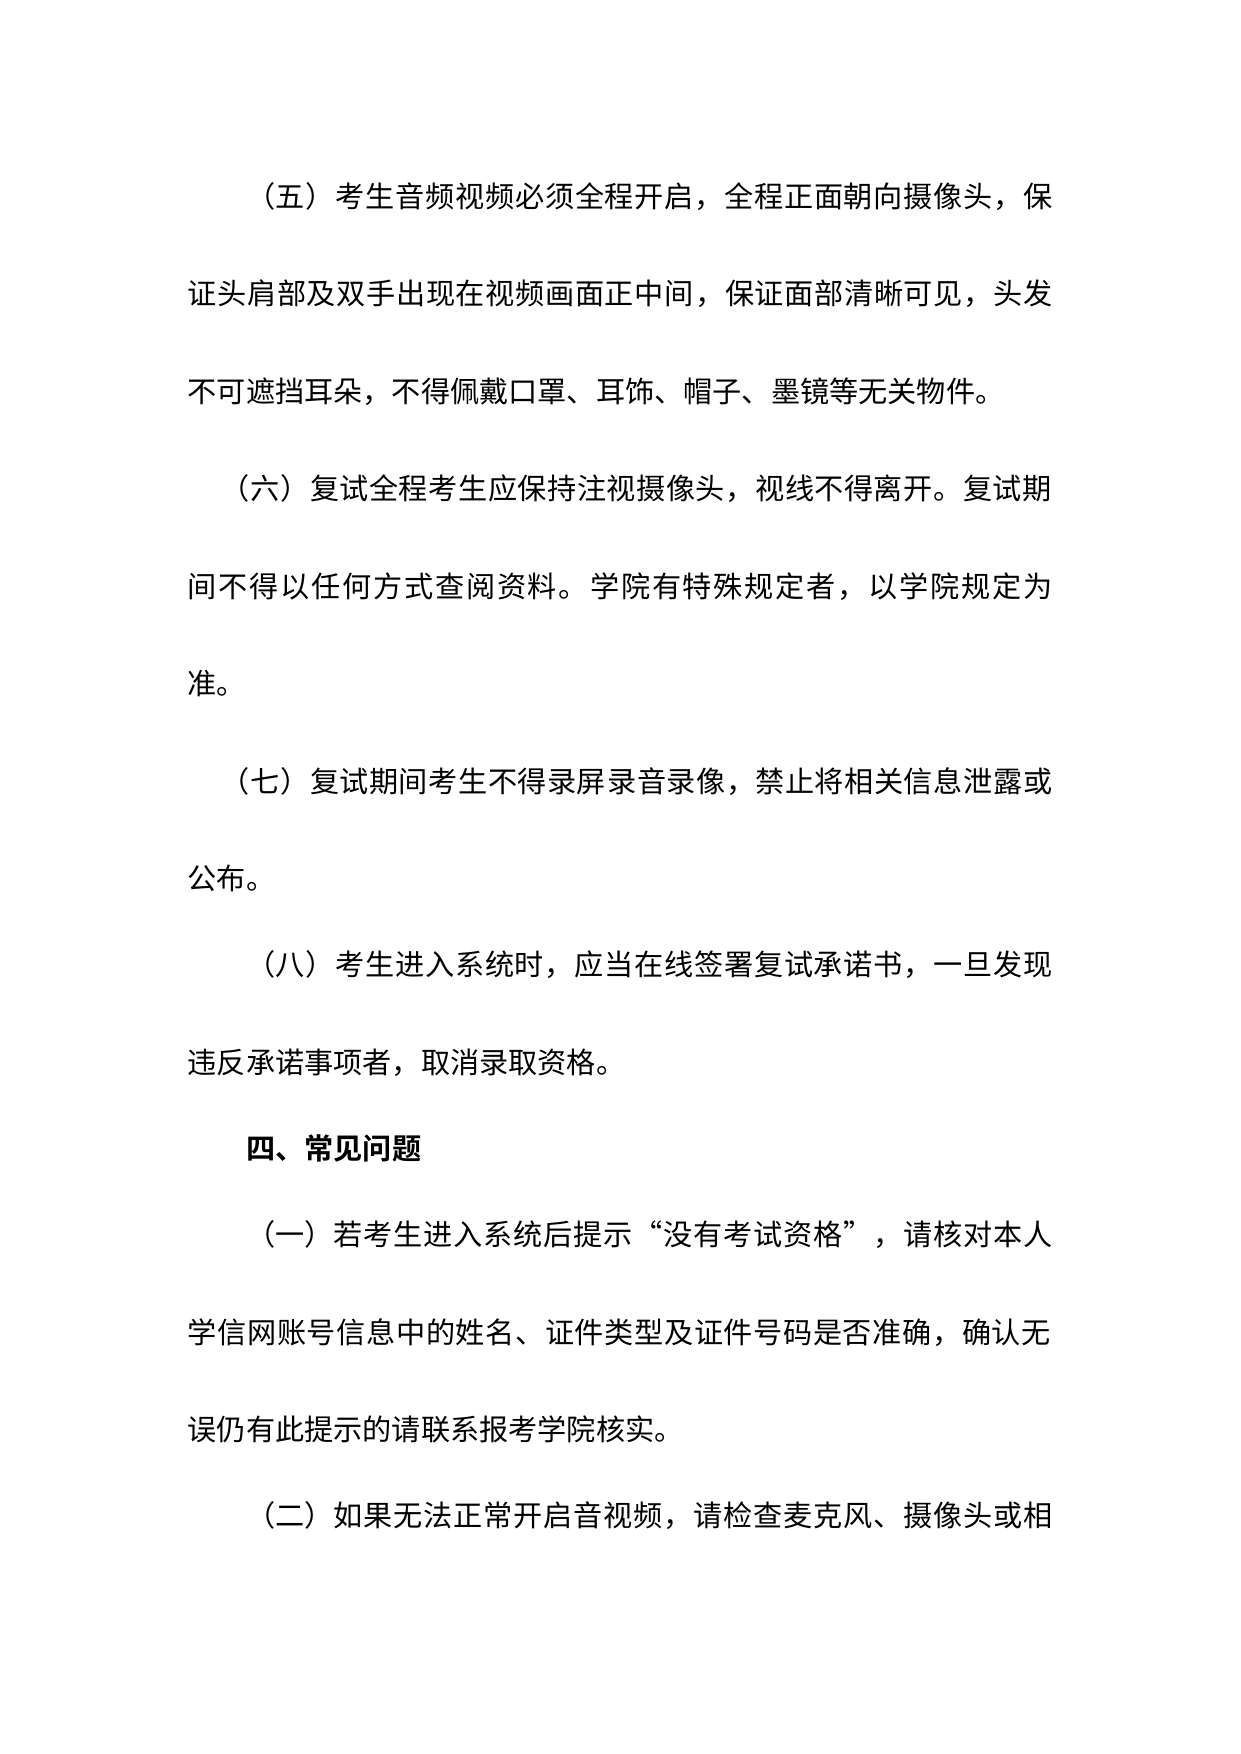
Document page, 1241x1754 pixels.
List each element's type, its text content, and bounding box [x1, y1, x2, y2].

list （五）考生音频视频必须全程开启，全程正面朝向摄像头，保证头肩部及双手出现在视频画面正中间，保证面部清晰可见，头发不可遮挡耳朵，不得佩戴口罩、耳饰、帽子、墨镜等无关物件。 （六）复试全程考生应保持注视摄像头，视线不得离开。复试期间不得以任何方式查阅资料。学院有特殊规定者，以学院规定为准。 （七）复试期间考生不得录屏录音录像，禁止将相关信息泄露或公布。 [187, 162, 1053, 909]
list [187, 1482, 1053, 1547]
list （八）考生进入系统时，应当在线签署复试承诺书，一旦发现违反承诺事项者，取消录取资格。 [187, 931, 1053, 1093]
list 常见问题 [187, 1114, 1053, 1179]
list 若考生进入系统后提示“没有考试资格”，请核对本人学信网账号信息中的姓名、证件类型及证件号码是否准确，确认无误仍有此提示的请联系报考学院核实。 [187, 1200, 1053, 1460]
